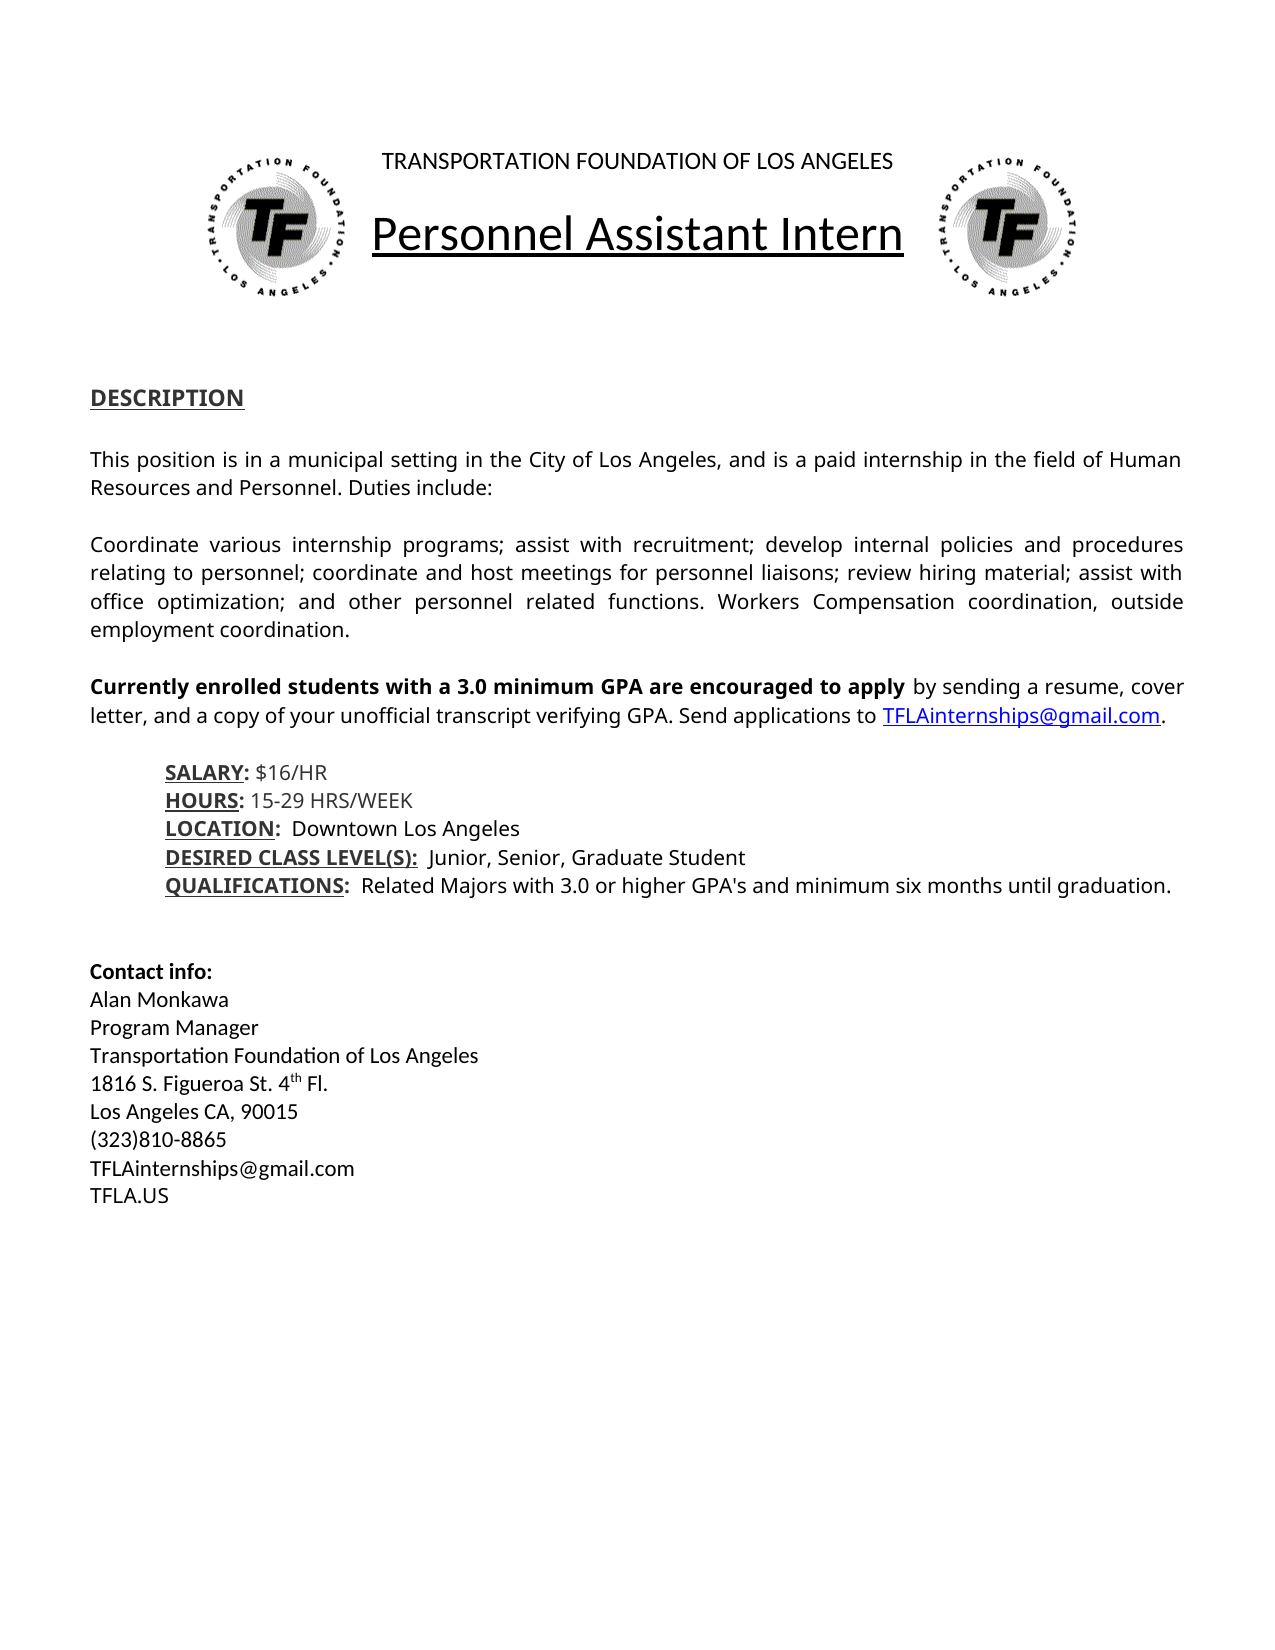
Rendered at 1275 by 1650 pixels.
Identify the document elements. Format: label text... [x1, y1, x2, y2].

text SALARY: $16/HR [165, 758, 1185, 786]
text DESIRED CLASS LEVEL(S): Junior, Senior, Graduate Student [165, 843, 1185, 871]
text Alan Monkawa [90, 985, 1185, 1013]
text DESCRIPTION [90, 382, 1185, 413]
text LOCATION: Downtown Los Angeles [165, 814, 1185, 843]
text Coordinate various internship programs; assist with recruitment; develop internal policies and procedures relating to personnel; coordinate and host meetings for personnel liaisons; review hiring material; assist with office optimization; and other personnel related functions. Workers Compensation coordination, outside employment coordination. [90, 530, 1185, 644]
text TFLAinternships@gmail.com [90, 1153, 1185, 1182]
text Currently enrolled students with a 3.0 minimum GPA are encouraged to apply by sending a resume, cover letter, and a copy of your unofficial transcript verifying GPA. Send applications to TFLAinternships@gmail.com. [90, 672, 1185, 729]
text This position is in a municipal setting in the City of Los Angeles, and is a paid internship in the field of Human Resources and Personnel. Duties include: [90, 445, 1185, 502]
text QUALIFICATIONS: Related Majors with 3.0 or higher GPA's and minimum six months until graduation. [165, 871, 1185, 900]
text Los Angeles CA, 90015 [90, 1097, 1185, 1125]
text Contact info: [90, 957, 1185, 985]
picture [923, 150, 1083, 305]
text hOURS: 15-29 HRS/WEEK [165, 786, 1185, 814]
text Program Manager [90, 1013, 1185, 1041]
text 1816 S. Figueroa St. 4th Fl. [90, 1069, 1185, 1097]
picture [192, 151, 352, 305]
text TFLA.US [90, 1182, 1185, 1210]
text Transportation Foundation of Los Angeles [90, 1041, 1185, 1069]
text (323)810-8865 [90, 1125, 1185, 1153]
